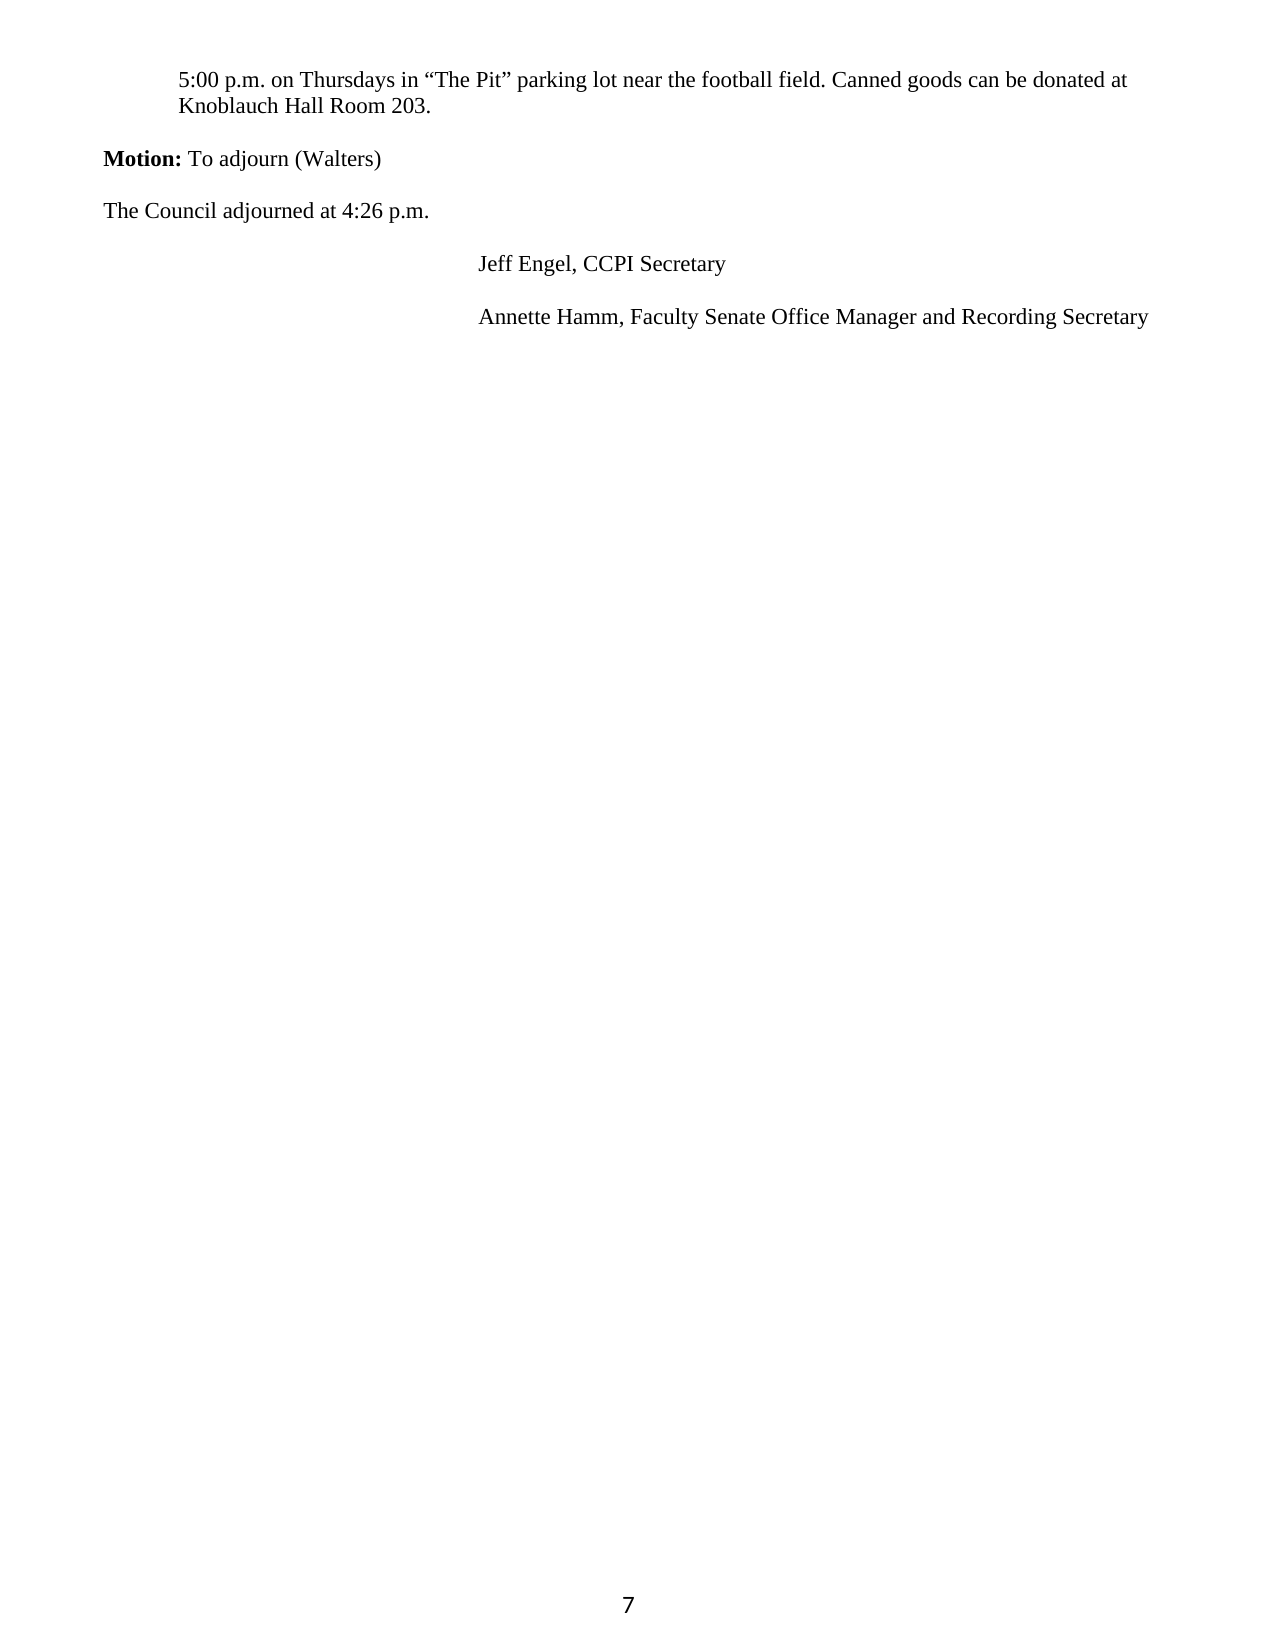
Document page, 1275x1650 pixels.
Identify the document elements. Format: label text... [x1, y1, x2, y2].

text Motion: To adjourn (Walters) [103, 145, 1153, 171]
list Annette Hamm, Faculty Senate Office Manager and Recording Secretary [208, 303, 1153, 329]
text The Council adjourned at 4:26 p.m. [103, 197, 1153, 224]
list Jeff Engel, CCPI Secretary [208, 250, 1153, 276]
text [178, 66, 1153, 118]
